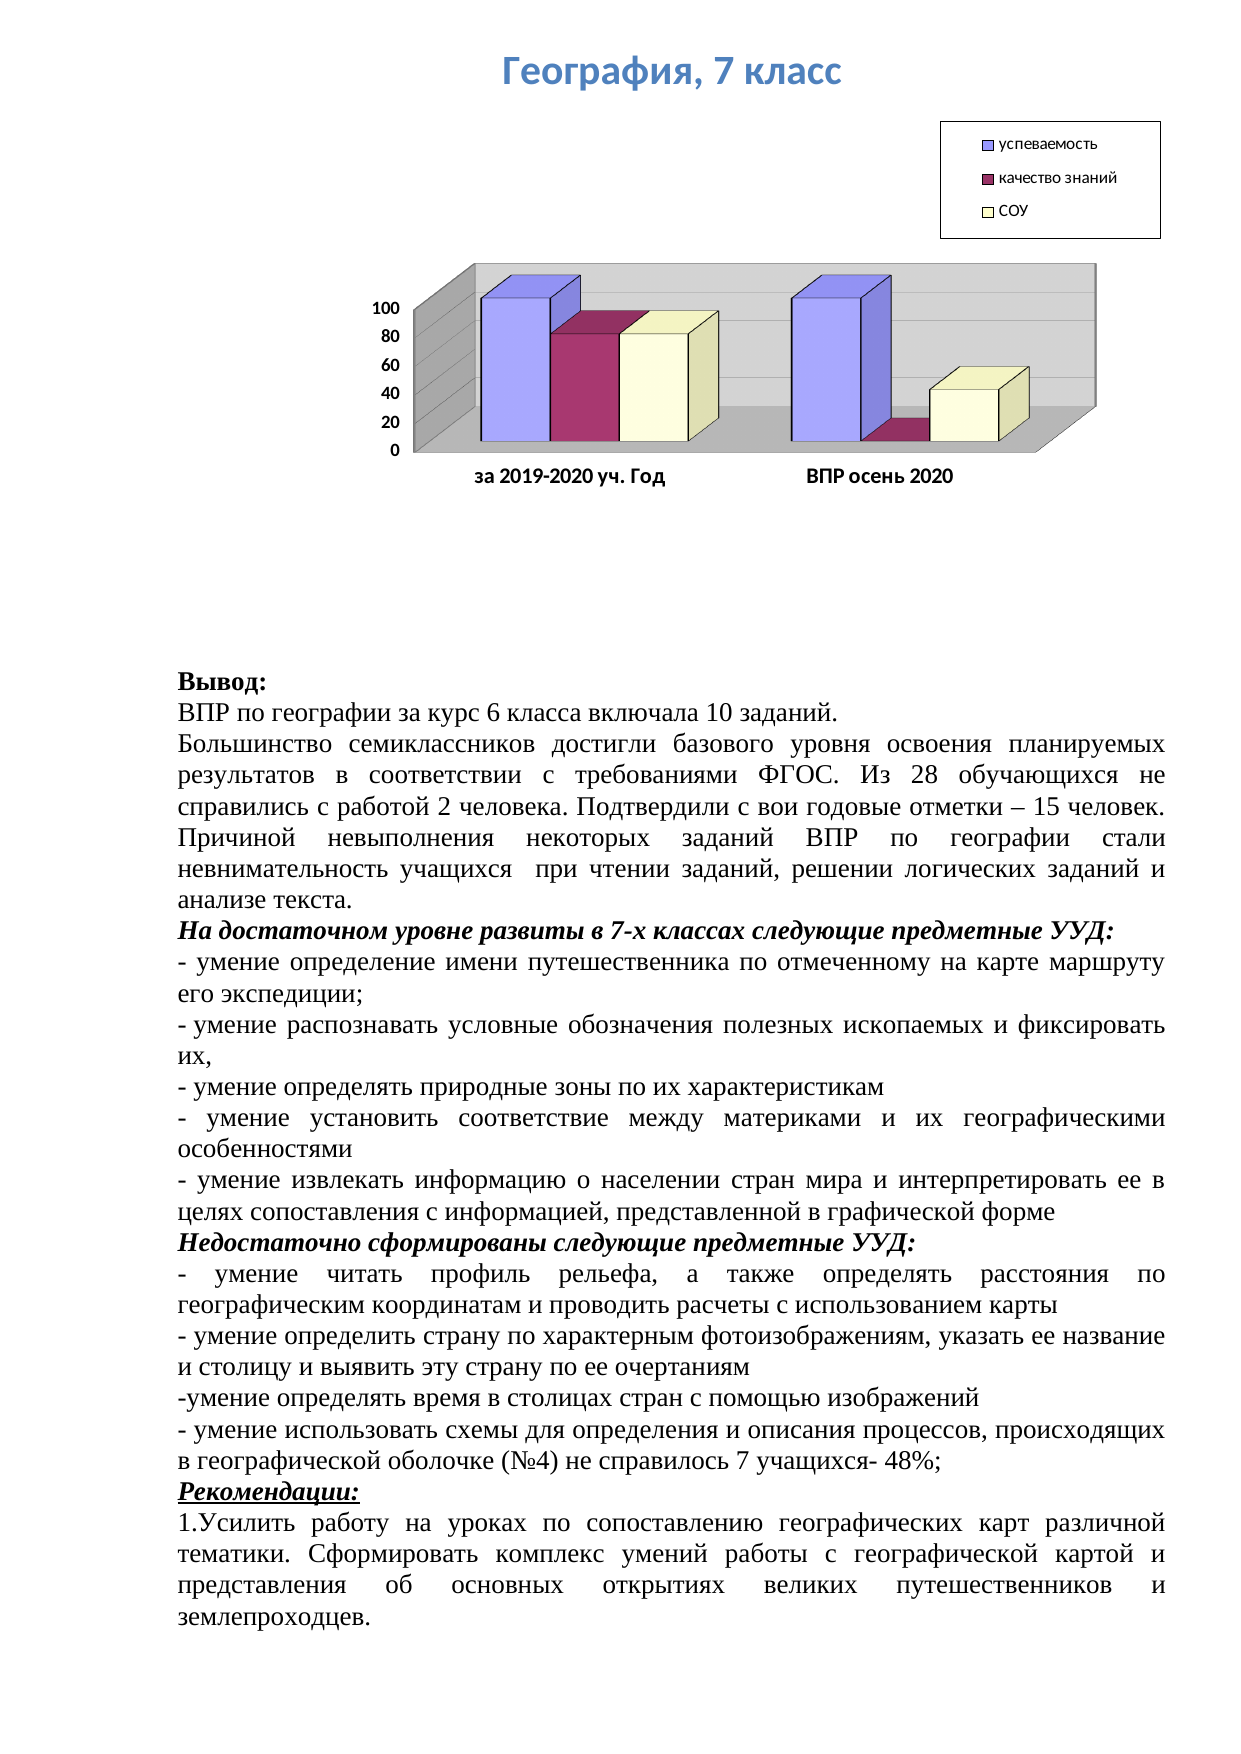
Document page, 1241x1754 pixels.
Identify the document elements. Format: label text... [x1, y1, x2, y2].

text - умение определение имени путешественника по отмеченному на карте маршруту его экспедиции; [177, 946, 1167, 1008]
text - умение определить страну по характерным фотоизображениям, указать ее название и столицу и выявить эту страну по ее очертаниям [177, 1319, 1167, 1382]
text Недостаточно сформированы следующие предметные УУД: [177, 1226, 1167, 1257]
text - умение определять природные зоны по их характеристикам [177, 1070, 1167, 1101]
text ВПР по географии за курс 6 класса включала 10 заданий. [177, 696, 1167, 727]
text География, 7 класс [177, 44, 1167, 95]
text Вывод: [177, 665, 1167, 696]
text На достаточном уровне развиты в 7-х классах следующие предметные УУД: [177, 914, 1167, 946]
text - умение читать профиль рельефа, а также определять расстояния по географическим координатам и проводить расчеты с использованием карты [177, 1257, 1167, 1319]
text Рекомендации: [177, 1475, 1167, 1506]
text - умение извлекать информацию о населении стран мира и интерпретировать ее в целях сопоставления с информацией, представленной в графической форме [177, 1163, 1167, 1226]
text -умение определять время в столицах стран с помощью изображений [177, 1382, 1167, 1413]
text - умение распознавать условные обозначения полезных ископаемых и фиксировать их, [177, 1008, 1167, 1070]
text - умение установить соответствие между материками и их географическими особенностями [177, 1101, 1167, 1163]
text 1.Усилить работу на уроках по сопоставлению географических карт различной тематики. Сформировать комплекс умений работы с географической картой и представления об основных открытиях великих путешественников и землепроходцев. [177, 1506, 1167, 1631]
text Большинство семиклассников достигли базового уровня освоения планируемых результатов в соответствии с требованиями ФГОС. Из 28 обучающихся не справились с работой 2 человека. Подтвердили с вои годовые отметки – 15 человек. Причиной невыполнения некоторых заданий ВПР по географии стали невнимательность учащихся при чтении заданий, решении логических заданий и анализе текста. [177, 727, 1167, 914]
text - умение использовать схемы для определения и описания процессов, происходящих в географической оболочке (№4) не справилось 7 учащихся- 48%; [177, 1413, 1167, 1475]
